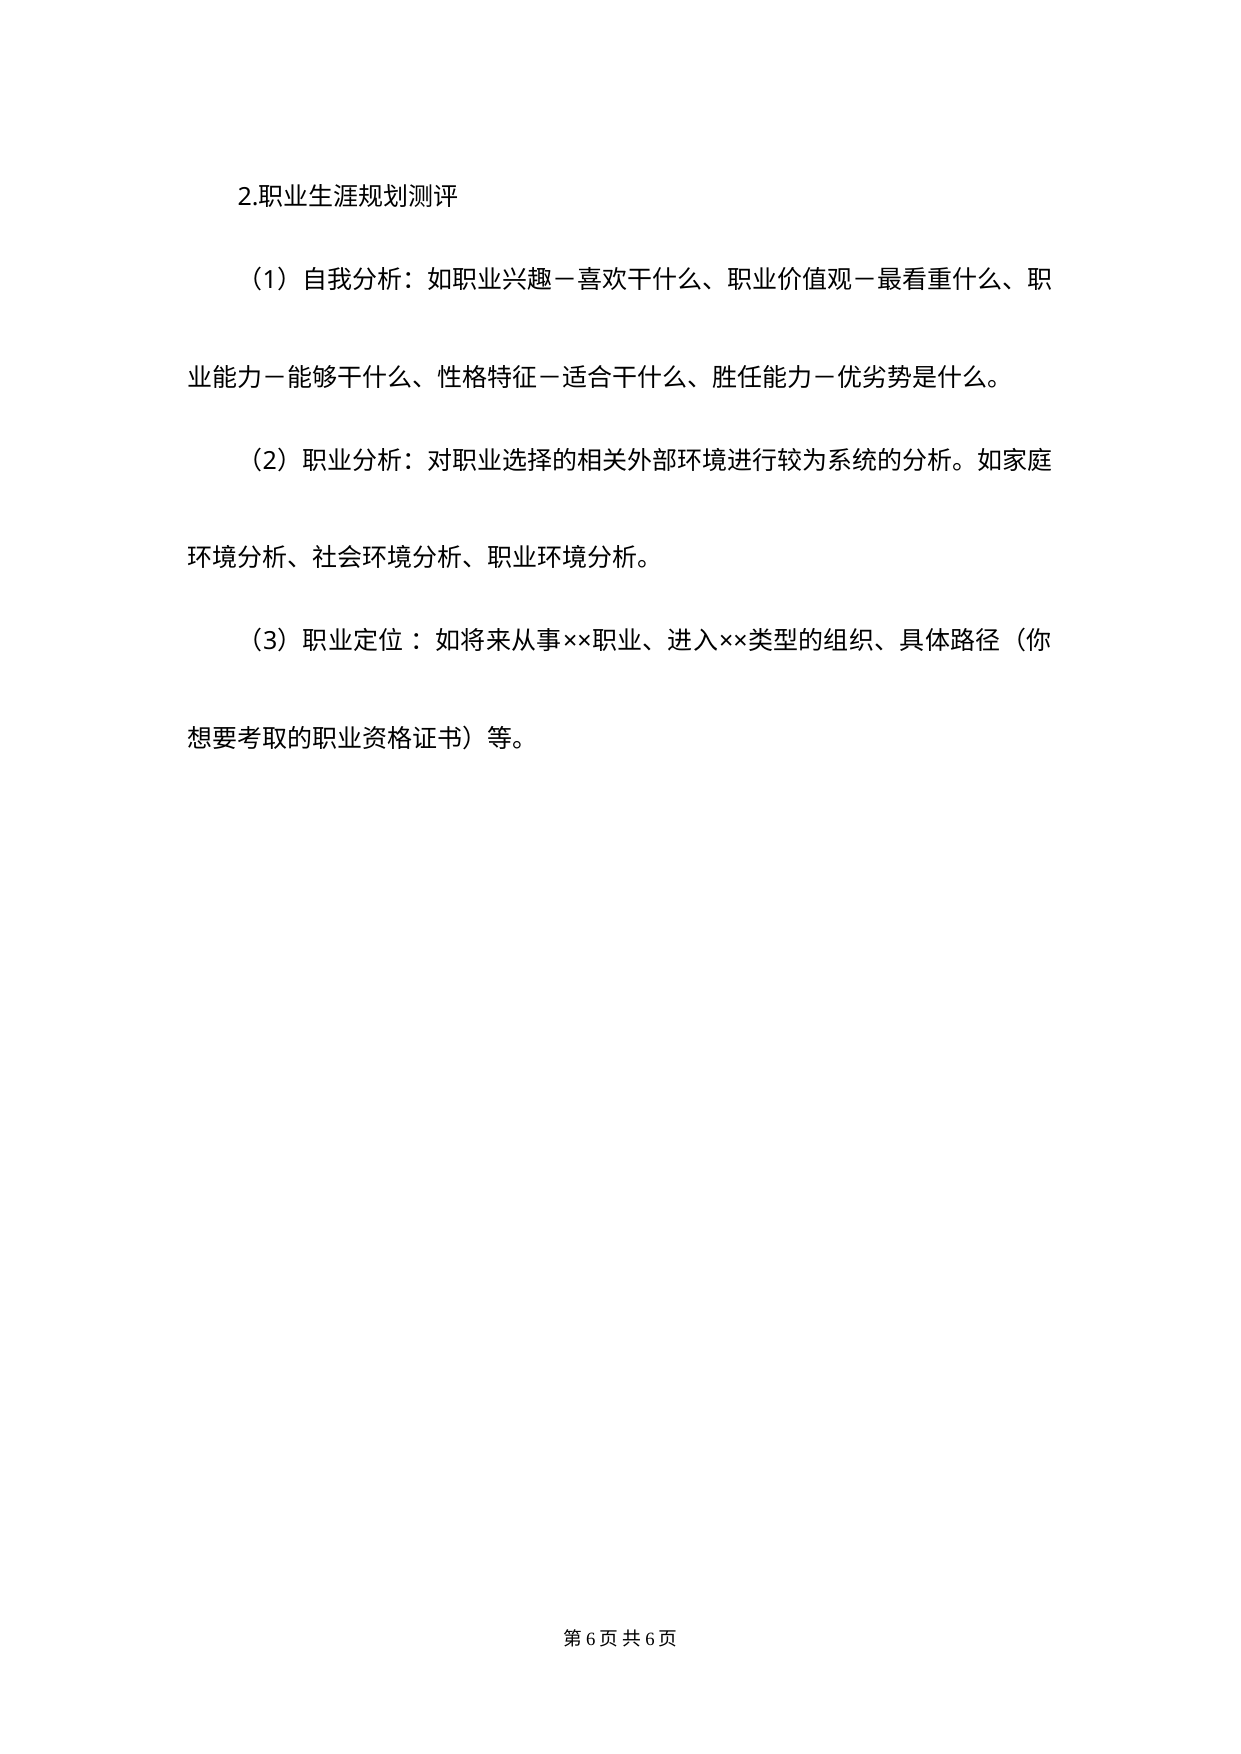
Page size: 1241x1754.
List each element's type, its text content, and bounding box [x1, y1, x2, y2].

text （3）职业定位 ：如将来从事××职业、进入××类型的组织、具体路径（你想要考取的职业资格证书）等。 [187, 606, 1053, 769]
text （2）职业分析：对职业选择的相关外部环境进行较为系统的分析。如家庭环境分析、社会环境分析、职业环境分析。 [187, 426, 1053, 588]
text 2.职业生涯规划测评 [187, 162, 1053, 227]
text （1）自我分析：如职业兴趣－喜欢干什么、职业价值观－最看重什么、职业能力－能够干什么、性格特征－适合干什么、胜任能力－优劣势是什么。 [187, 245, 1053, 408]
